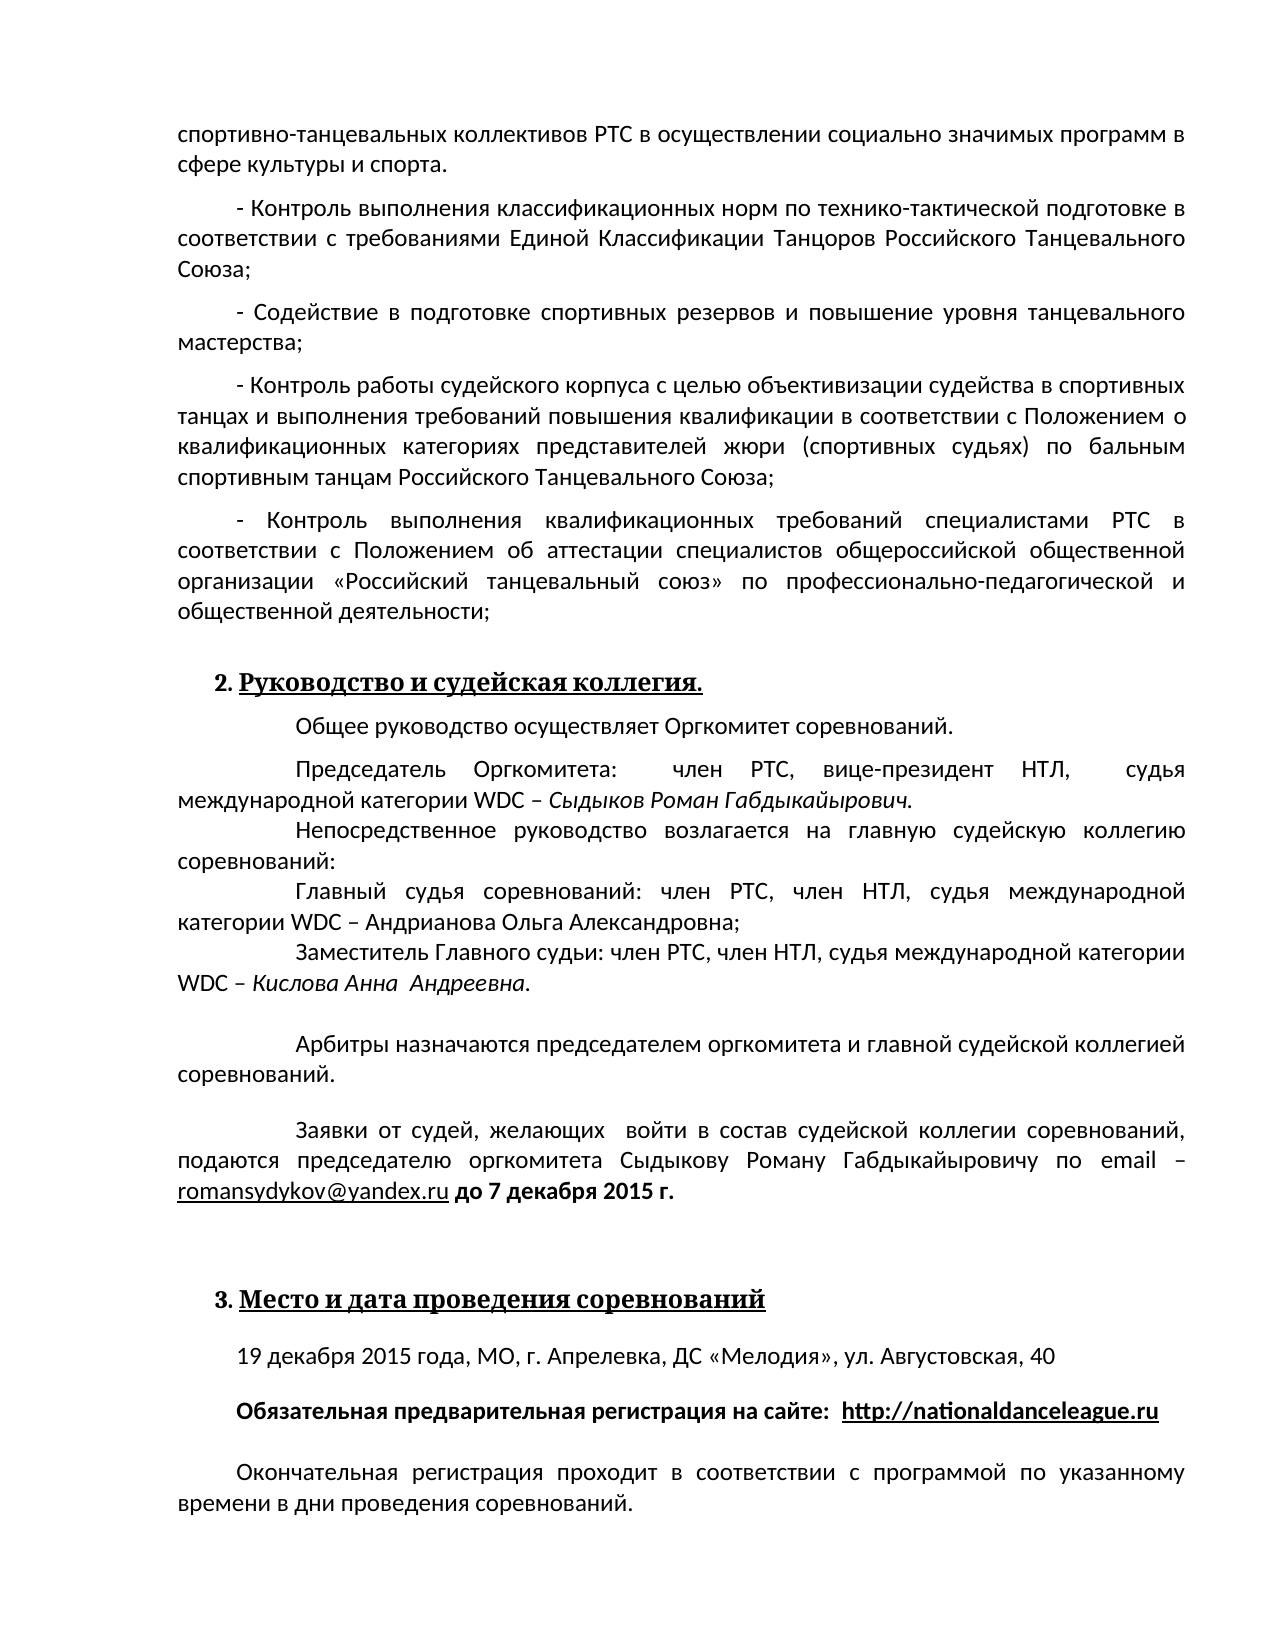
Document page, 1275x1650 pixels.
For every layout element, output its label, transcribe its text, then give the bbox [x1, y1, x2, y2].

text 2. Руководство и судейская коллегия. [214, 669, 1186, 698]
text Окончательная регистрация проходит в соответствии с программой по указанному времени в дни проведения соревнований. [177, 1456, 1186, 1517]
text - Контроль выполнения классификационных норм по технико-тактической подготовке в соответствии с требованиями Единой Классификации Танцоров Российского Танцевального Союза; [177, 192, 1186, 283]
text 3. Место и дата проведения соревнований [215, 1286, 1186, 1315]
text Председатель Оргкомитета: член РТС, вице-президент НТЛ, судья международной категории WDC – Сыдыков Роман Габдыкайырович. [177, 753, 1186, 814]
text Главный судья соревнований: член РТС, член НТЛ, судья международной категории WDC – Андрианова Ольга Александровна; [177, 875, 1186, 936]
text - Контроль выполнения квалификационных требований специалистами РТС в соответствии с Положением об аттестации специалистов общероссийской общественной организации «Российский танцевальный союз» по профессионально-педагогической и общественной деятельности; [177, 504, 1186, 626]
text Арбитры назначаются председателем оргкомитета и главной судейской коллегией соревнований. [177, 1028, 1186, 1089]
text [177, 118, 1186, 179]
text Общее руководство осуществляет Оргкомитет соревнований. [177, 710, 1186, 741]
text - Контроль работы судейского корпуса с целью объективизации судейства в спортивных танцах и выполнения требований повышения квалификации в соответствии с Положением о квалификационных категориях представителей жюри (спортивных судьях) по бальным спортивным танцам Российского Танцевального Союза; [177, 369, 1186, 491]
text - Содействие в подготовке спортивных резервов и повышение уровня танцевального мастерства; [177, 296, 1186, 357]
text 19 декабря 2015 года, МО, г. Апрелевка, ДС «Мелодия», ул. Августовская, 40 [177, 1340, 1186, 1370]
text Обязательная предварительная регистрация на сайте: http://nationaldanceleague.ru [177, 1395, 1186, 1426]
text Заместитель Главного судьи: член РТС, член НТЛ, судья международной категории WDC – Кислова Анна Андреевна. [177, 936, 1186, 997]
text Заявки от судей, желающих войти в состав судейской коллегии соревнований, подаются председателю оргкомитета Сыдыкову Роману Габдыкайыровичу по email – romansydykov@yandex.ru до 7 декабря 2015 г. [177, 1114, 1186, 1206]
text Непосредственное руководство возлагается на главную судейскую коллегию соревнований: [177, 814, 1186, 875]
